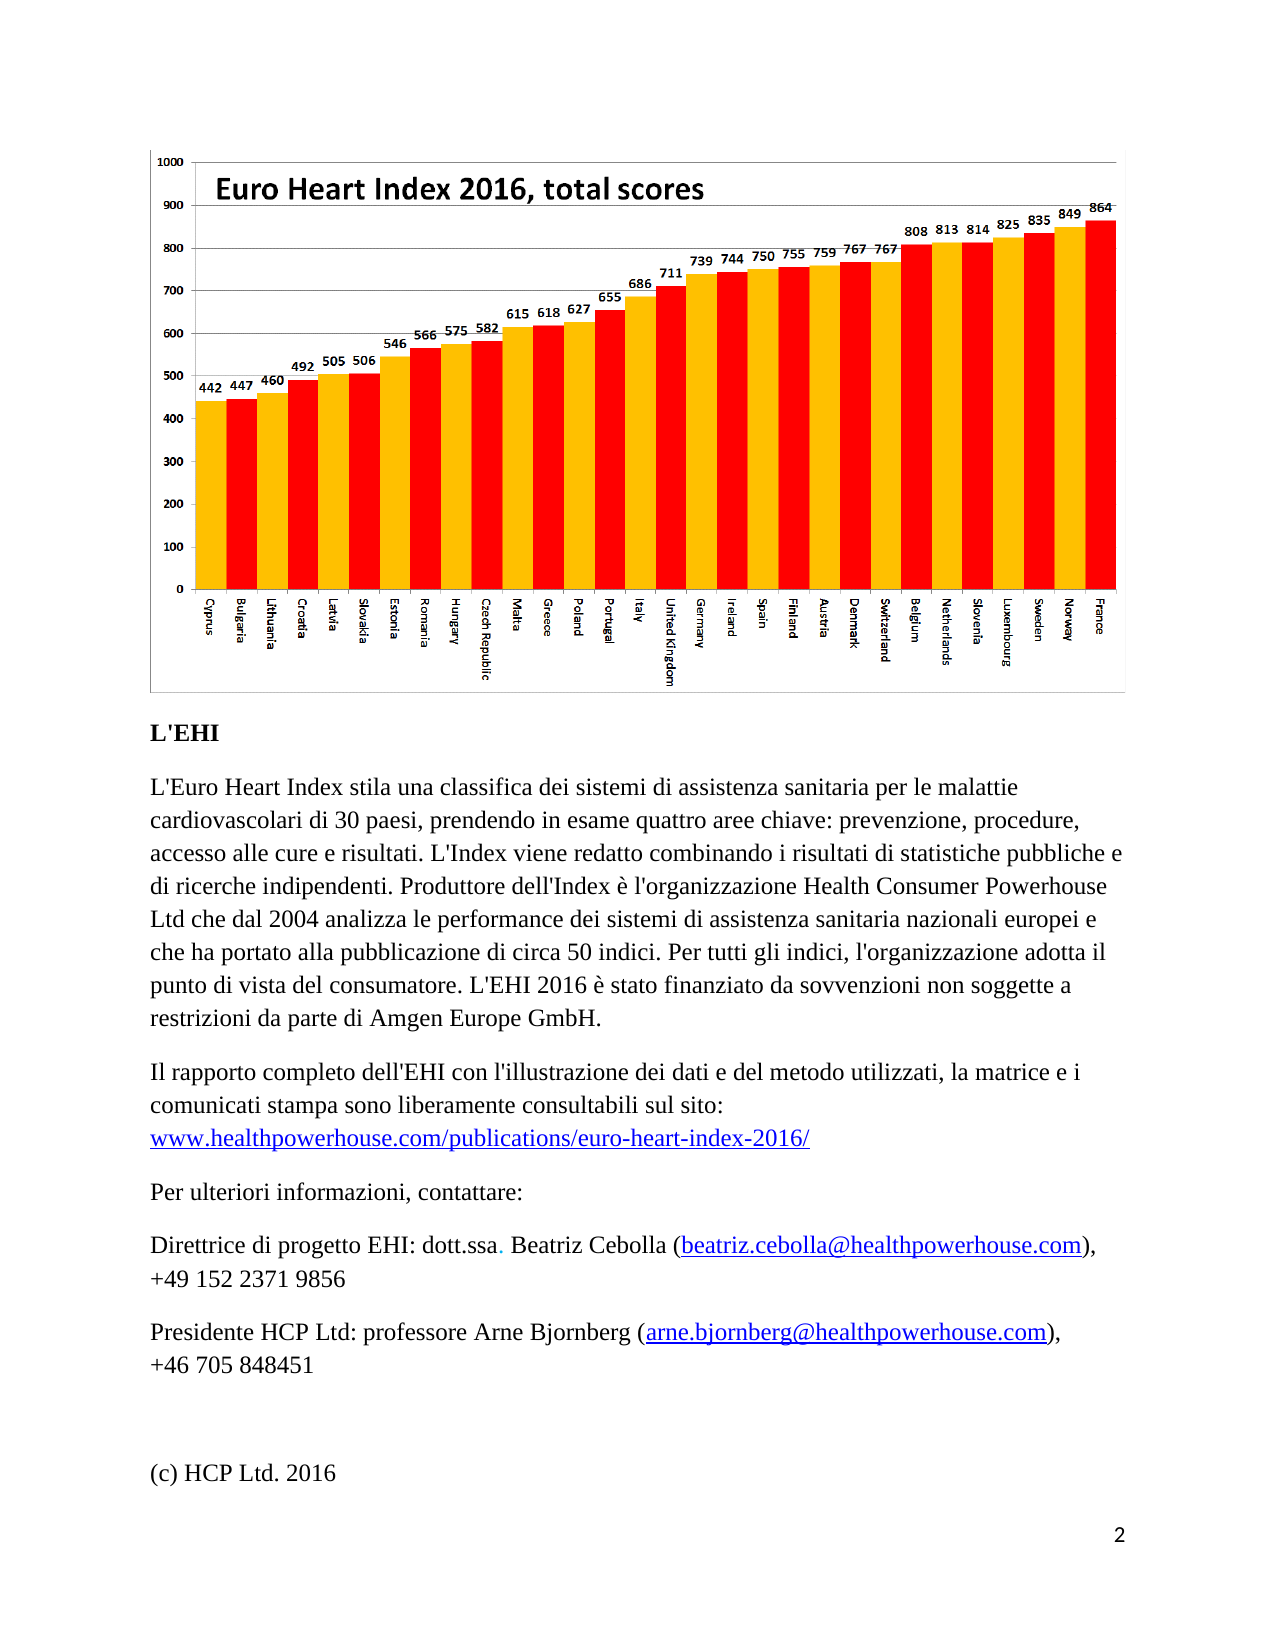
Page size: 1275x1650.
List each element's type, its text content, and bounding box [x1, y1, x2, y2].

text L'EHI [150, 718, 1125, 747]
text L'Euro Heart Index stila una classifica dei sistemi di assistenza sanitaria per le malattie cardiovascolari di 30 paesi, prendendo in esame quattro aree chiave: prevenzione, procedure, accesso alle cure e risultati. L'Index viene redatto combinando i risultati di statistiche pubbliche e di ricerche indipendenti. Produttore dell'Index è l'organizzazione Health Consumer Powerhouse Ltd che dal 2004 analizza le performance dei sistemi di assistenza sanitaria nazionali europei e che ha portato alla pubblicazione di circa 50 indici. Per tutti gli indici, l'organizzazione adotta il punto di vista del consumatore. L'EHI 2016 è stato finanziato da sovvenzioni non soggette a restrizioni da parte di Amgen Europe GmbH. [150, 772, 1125, 1032]
text Direttrice di progetto EHI: dott.ssa. Beatriz Cebolla (beatriz.cebolla@healthpowerhouse.com), [150, 1231, 1125, 1259]
text +49 152 2371 9856 [150, 1264, 1125, 1292]
text Il rapporto completo dell'EHI con l'illustrazione dei dati e del metodo utilizzati, la matrice e i comunicati stampa sono liberamente consultabili sul sito: www.healthpowerhouse.com/publications/euro-heart-index-2016/ [150, 1057, 1125, 1152]
text Per ulteriori informazioni, contattare: [150, 1177, 1125, 1206]
text +46 705 848451 [150, 1351, 1125, 1379]
text Presidente HCP Ltd: professore Arne Bjornberg (arne.bjornberg@healthpowerhouse.com), [150, 1317, 1125, 1346]
text (c) HCP Ltd. 2016 [150, 1458, 1125, 1487]
picture [150, 150, 1125, 693]
